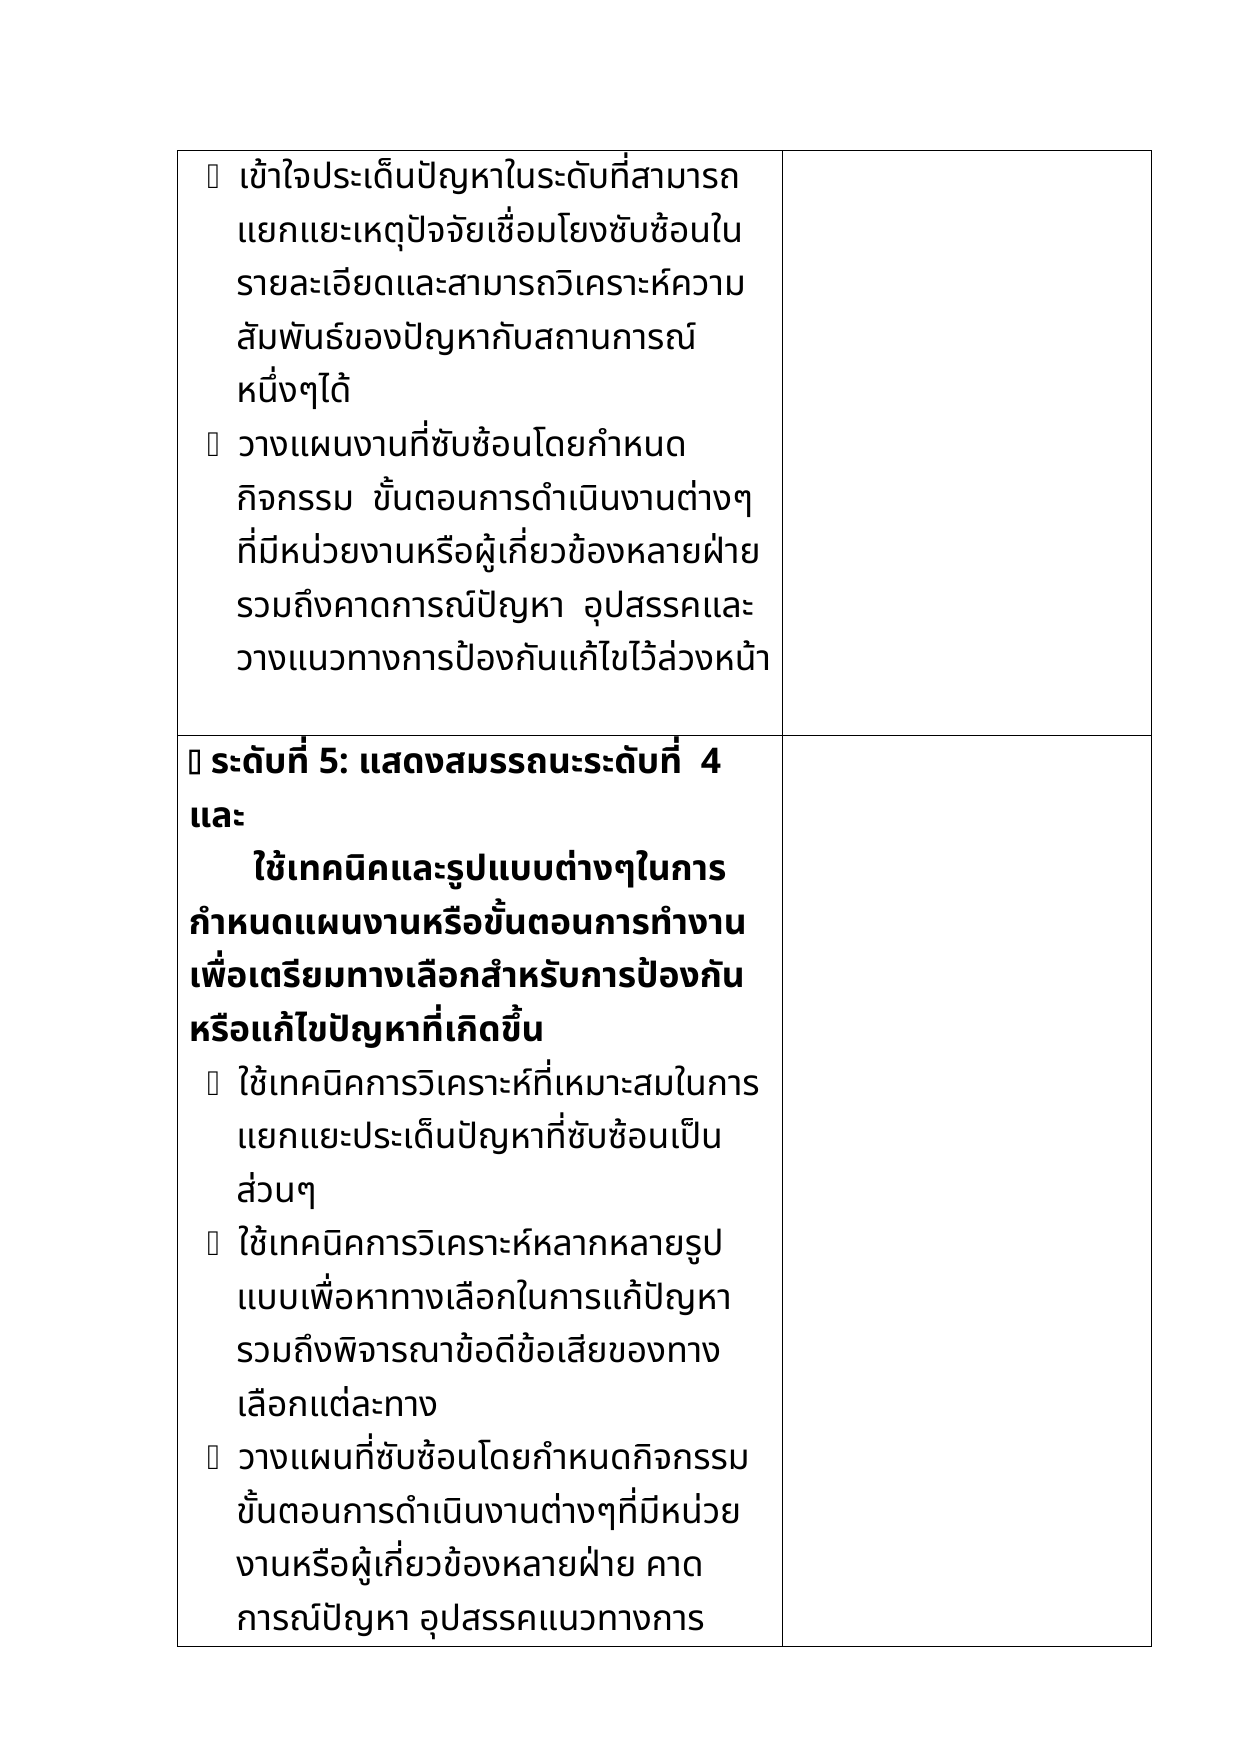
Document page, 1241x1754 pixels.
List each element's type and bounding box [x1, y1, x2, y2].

table_cell [783, 736, 1151, 1646]
table_cell [178, 151, 782, 735]
table_cell [783, 151, 1151, 735]
table_cell [178, 736, 782, 1646]
